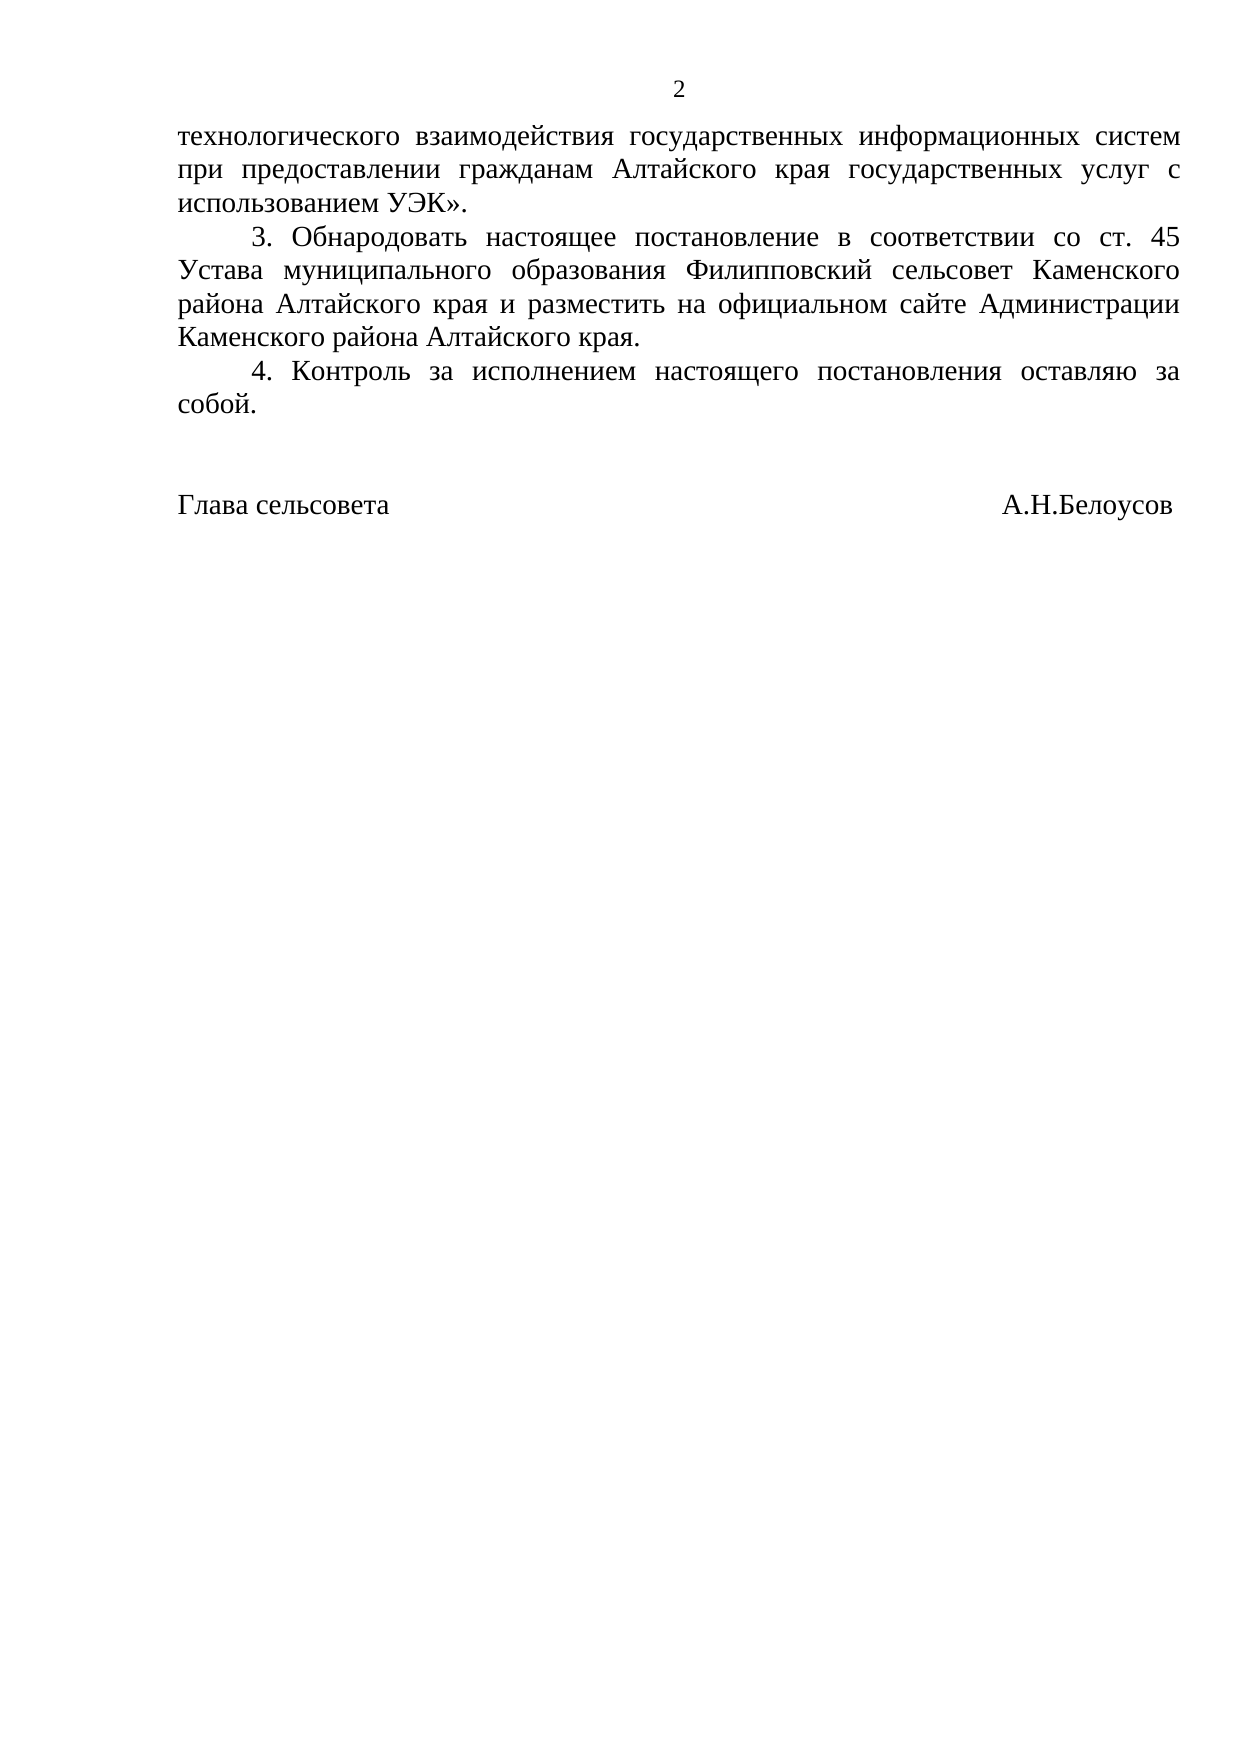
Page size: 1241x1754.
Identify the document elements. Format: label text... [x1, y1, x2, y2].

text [177, 118, 1181, 219]
text 4. Контроль за исполнением настоящего постановления оставляю за собой. [177, 353, 1181, 420]
text Глава сельсовета А.Н.Белоусов [177, 487, 1181, 521]
text 3. Обнародовать настоящее постановление в соответствии со ст. 45 Устава муниципального образования Филипповский сельсовет Каменского района Алтайского края и разместить на официальном сайте Администрации Каменского района Алтайского края. [177, 219, 1181, 353]
